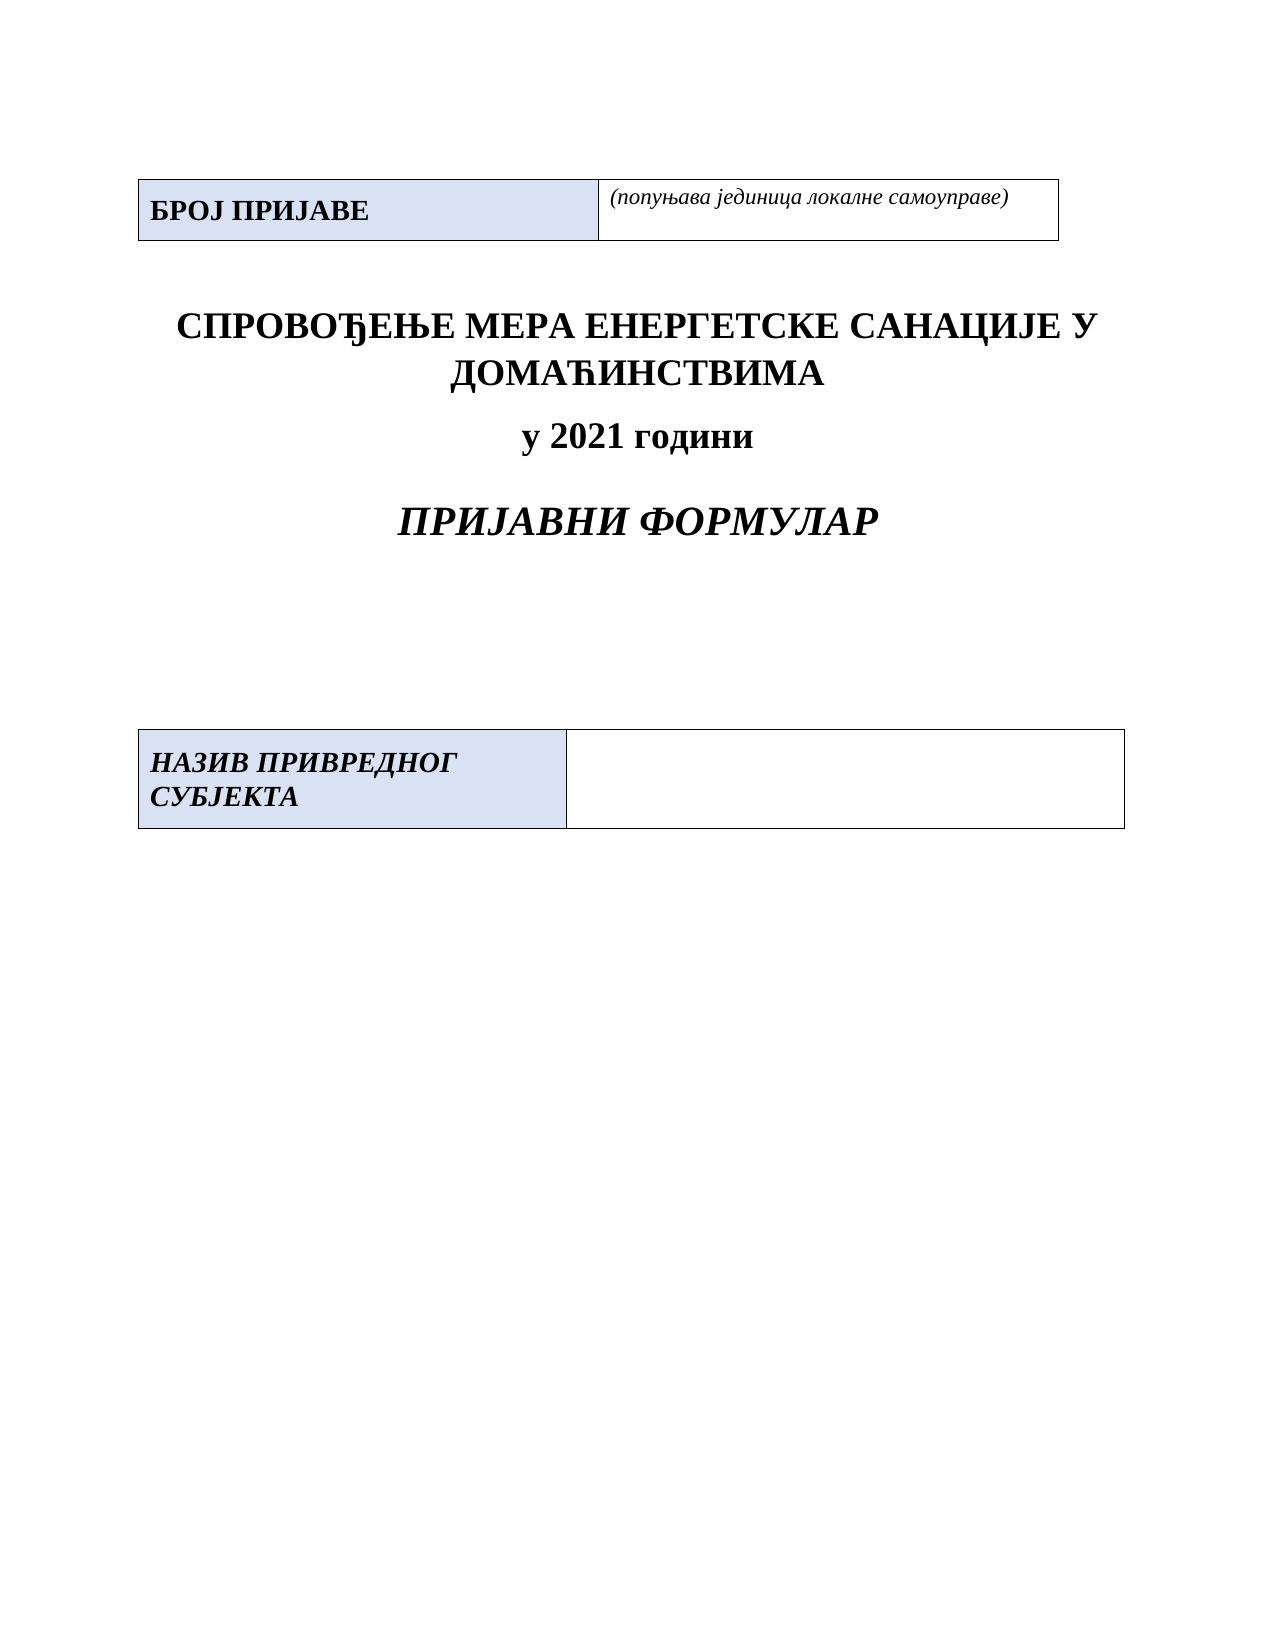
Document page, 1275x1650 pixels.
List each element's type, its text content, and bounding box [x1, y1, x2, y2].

text у 2021 години [150, 414, 1125, 457]
table_header БРОЈ ПРИЈАВЕ [139, 180, 598, 240]
text ПРИЈАВНИ ФОРМУЛАР [150, 496, 1125, 544]
table_header (попуњава јединица локалне самоуправе) [599, 180, 1058, 240]
text СПРОВОЂЕЊЕ МЕРА ЕНЕРГЕТСКЕ САНАЦИЈЕ У ДОМАЋИНСТВИМА [150, 304, 1125, 394]
table_header НАЗИВ ПРИВРЕДНОГ СУБЈЕКТА [139, 730, 566, 828]
table_header [567, 730, 1124, 828]
